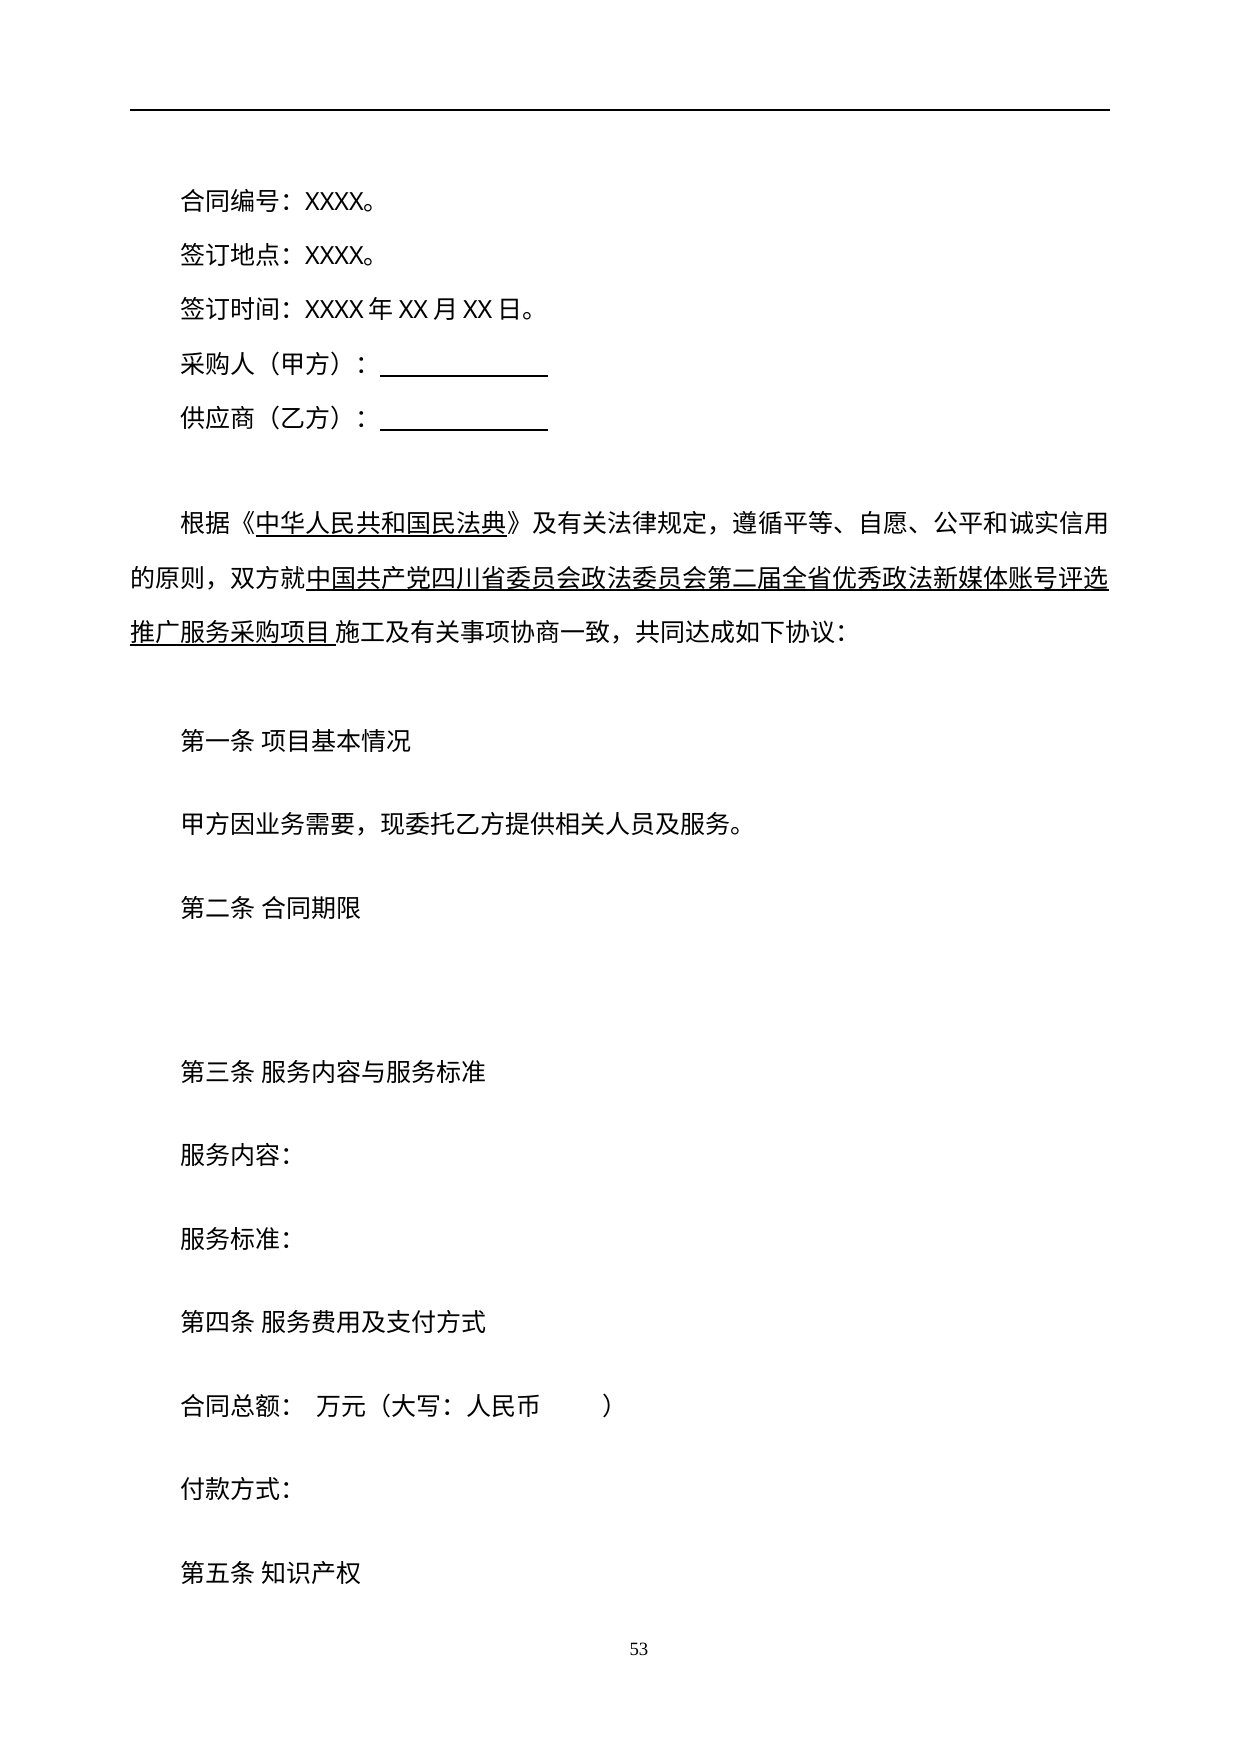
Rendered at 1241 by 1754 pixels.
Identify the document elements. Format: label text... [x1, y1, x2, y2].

text 第三条 服务内容与服务标准 [130, 1052, 1110, 1088]
text 第五条 知识产权 [130, 1553, 1110, 1590]
text 服务内容： [130, 1136, 1110, 1172]
text 服务标准： [130, 1219, 1110, 1256]
text 第一条 项目基本情况 [130, 721, 1110, 758]
text 签订地点：XXXX。 [130, 235, 1110, 272]
text 合同总额： 万元（大写：人民币 ） [130, 1386, 1110, 1423]
text 第二条 合同期限 [130, 888, 1110, 925]
text 根据《中华人民共和国民法典》及有关法律规定，遵循平等、自愿、公平和诚实信用的原则，双方就中国共产党四川省委员会政法委员会第二届全省优秀政法新媒体账号评选推广服务采购项目 施工及有关事项协商一致，共同达成如下协议： [130, 504, 1110, 649]
text 付款方式： [130, 1470, 1110, 1506]
text 合同编号：XXXX。 [130, 181, 1110, 217]
text 供应商（乙方）： [130, 398, 1110, 435]
text 第四条 服务费用及支付方式 [130, 1303, 1110, 1339]
text 签订时间：XXXX年XX月XX日。 [130, 290, 1110, 326]
text 甲方因业务需要，现委托乙方提供相关人员及服务。 [130, 805, 1110, 841]
text 采购人（甲方）： [130, 344, 1110, 380]
